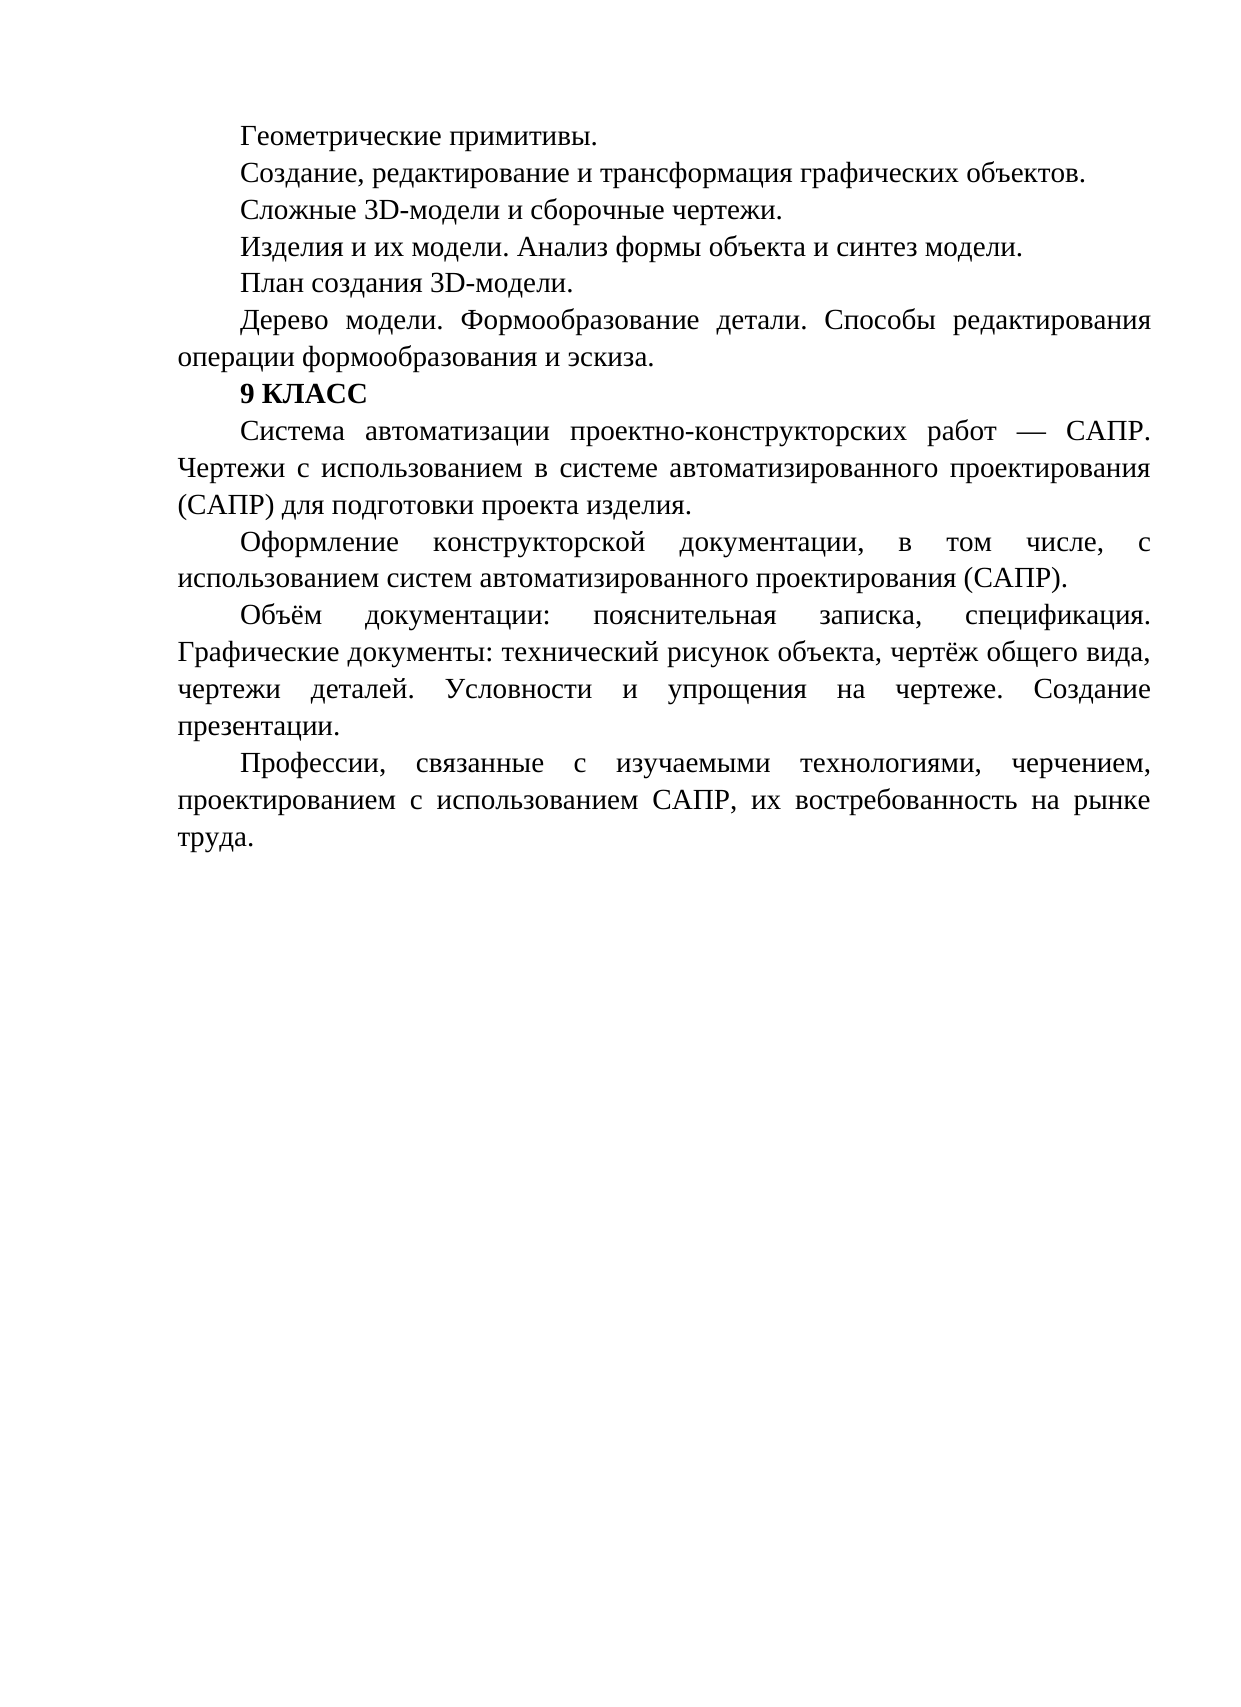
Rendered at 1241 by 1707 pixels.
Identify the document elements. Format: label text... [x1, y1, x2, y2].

text Геометрические примитивы. [177, 118, 1152, 152]
text План создания 3D-модели. [177, 266, 1152, 299]
text Дерево модели. Формообразование детали. Способы редактирования операции формообразования и эскиза. [177, 302, 1152, 373]
text Изделия и их модели. Анализ формы объекта и синтез модели. [177, 229, 1152, 262]
text 9 КЛАСС [177, 376, 1152, 410]
text Сложные 3D-модели и сборочные чертежи. [177, 192, 1152, 225]
text Создание, редактирование и трансформация графических объектов. [177, 155, 1152, 188]
text Оформление конструкторской документации, в том числе, с использованием систем автоматизированного проектирования (САПР). [177, 524, 1152, 594]
text Система автоматизации проектно-конструкторских работ — САПР. Чертежи с использованием в системе автоматизированного проектирования (САПР) для подготовки проекта изделия. [177, 413, 1152, 520]
text Профессии, связанные с изучаемыми технологиями, черчением, проектированием с использованием САПР, их востребованность на рынке труда. [177, 745, 1152, 852]
text Объём документации: пояснительная записка, спецификация. Графические документы: технический рисунок объекта, чертёж общего вида, чертежи деталей. Условности и упрощения на чертеже. Создание презентации. [177, 597, 1152, 742]
